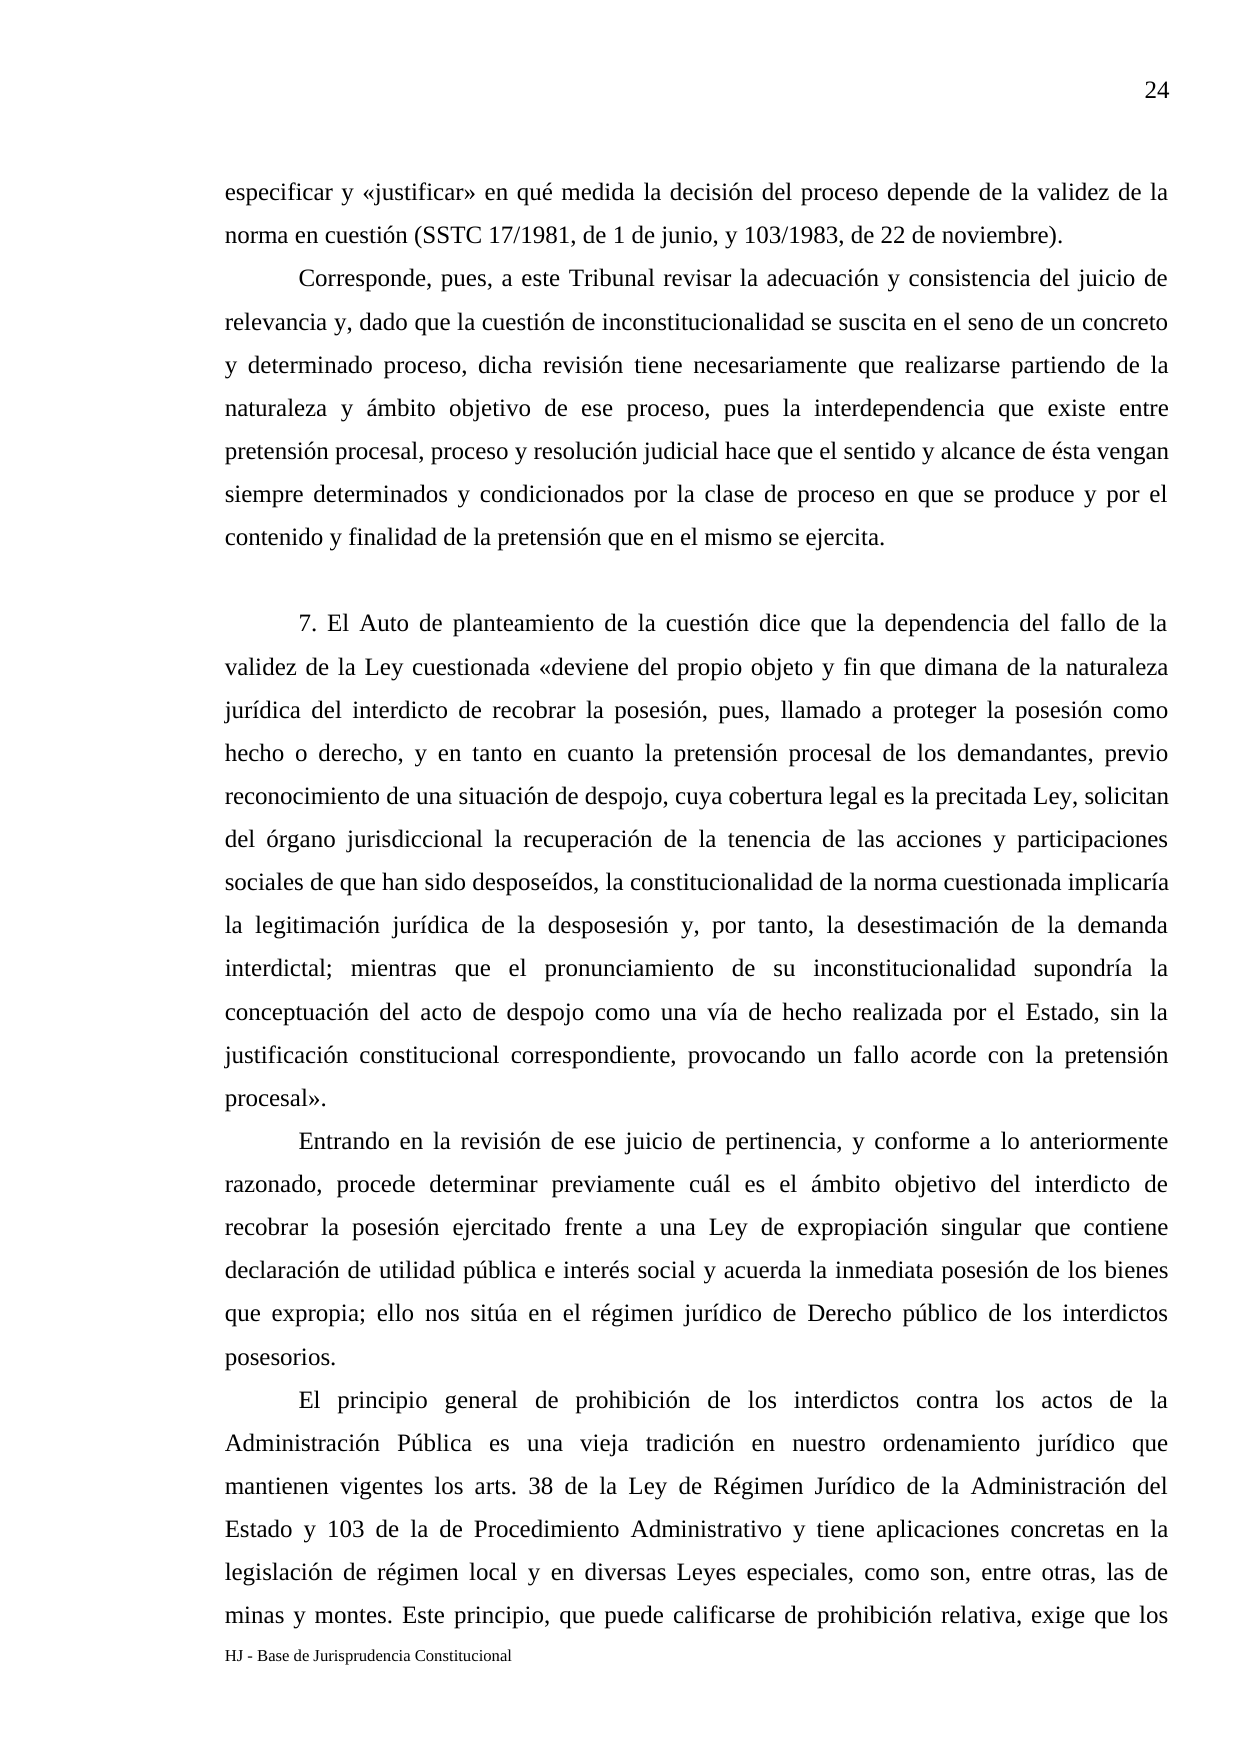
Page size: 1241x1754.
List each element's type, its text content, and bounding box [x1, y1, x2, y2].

text Corresponde, pues, a este Tribunal revisar la adecuación y consistencia del juicio de relevancia y, dado que la cuestión de inconstitucionalidad se suscita en el seno de un concreto y determinado proceso, dicha revisión tiene necesariamente que realizarse partiendo de la naturaleza y ámbito objetivo de ese proceso, pues la interdependencia que existe entre pretensión procesal, proceso y resolución judicial hace que el sentido y alcance de ésta vengan siempre determinados y condicionados por la clase de proceso en que se produce y por el contenido y finalidad de la pretensión que en el mismo se ejercita. [224, 263, 1169, 551]
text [224, 1385, 1169, 1629]
text Entrando en la revisión de ese juicio de pertinencia, y conforme a lo anteriormente razonado, procede determinar previamente cuál es el ámbito objetivo del interdicto de recobrar la posesión ejercitado frente a una Ley de expropiación singular que contiene declaración de utilidad pública e interés social y acuerda la inmediata posesión de los bienes que expropia; ello nos sitúa en el régimen jurídico de Derecho público de los interdictos posesorios. [224, 1126, 1169, 1370]
text 7. El Auto de planteamiento de la cuestión dice que la dependencia del fallo de la validez de la Ley cuestionada «deviene del propio objeto y fin que dimana de la naturaleza jurídica del interdicto de recobrar la posesión, pues, llamado a proteger la posesión como hecho o derecho, y en tanto en cuanto la pretensión procesal de los demandantes, previo reconocimiento de una situación de despojo, cuya cobertura legal es la precitada Ley, solicitan del órgano jurisdiccional la recuperación de la tenencia de las acciones y participaciones sociales de que han sido desposeídos, la constitucionalidad de la norma cuestionada implicaría la legitimación jurídica de la desposesión y, por tanto, la desestimación de la demanda interdictal; mientras que el pronunciamiento de su inconstitucionalidad supondría la conceptuación del acto de despojo como una vía de hecho realizada por el Estado, sin la justificación constitucional correspondiente, provocando un fallo acorde con la pretensión procesal». [224, 608, 1169, 1112]
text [224, 177, 1169, 249]
